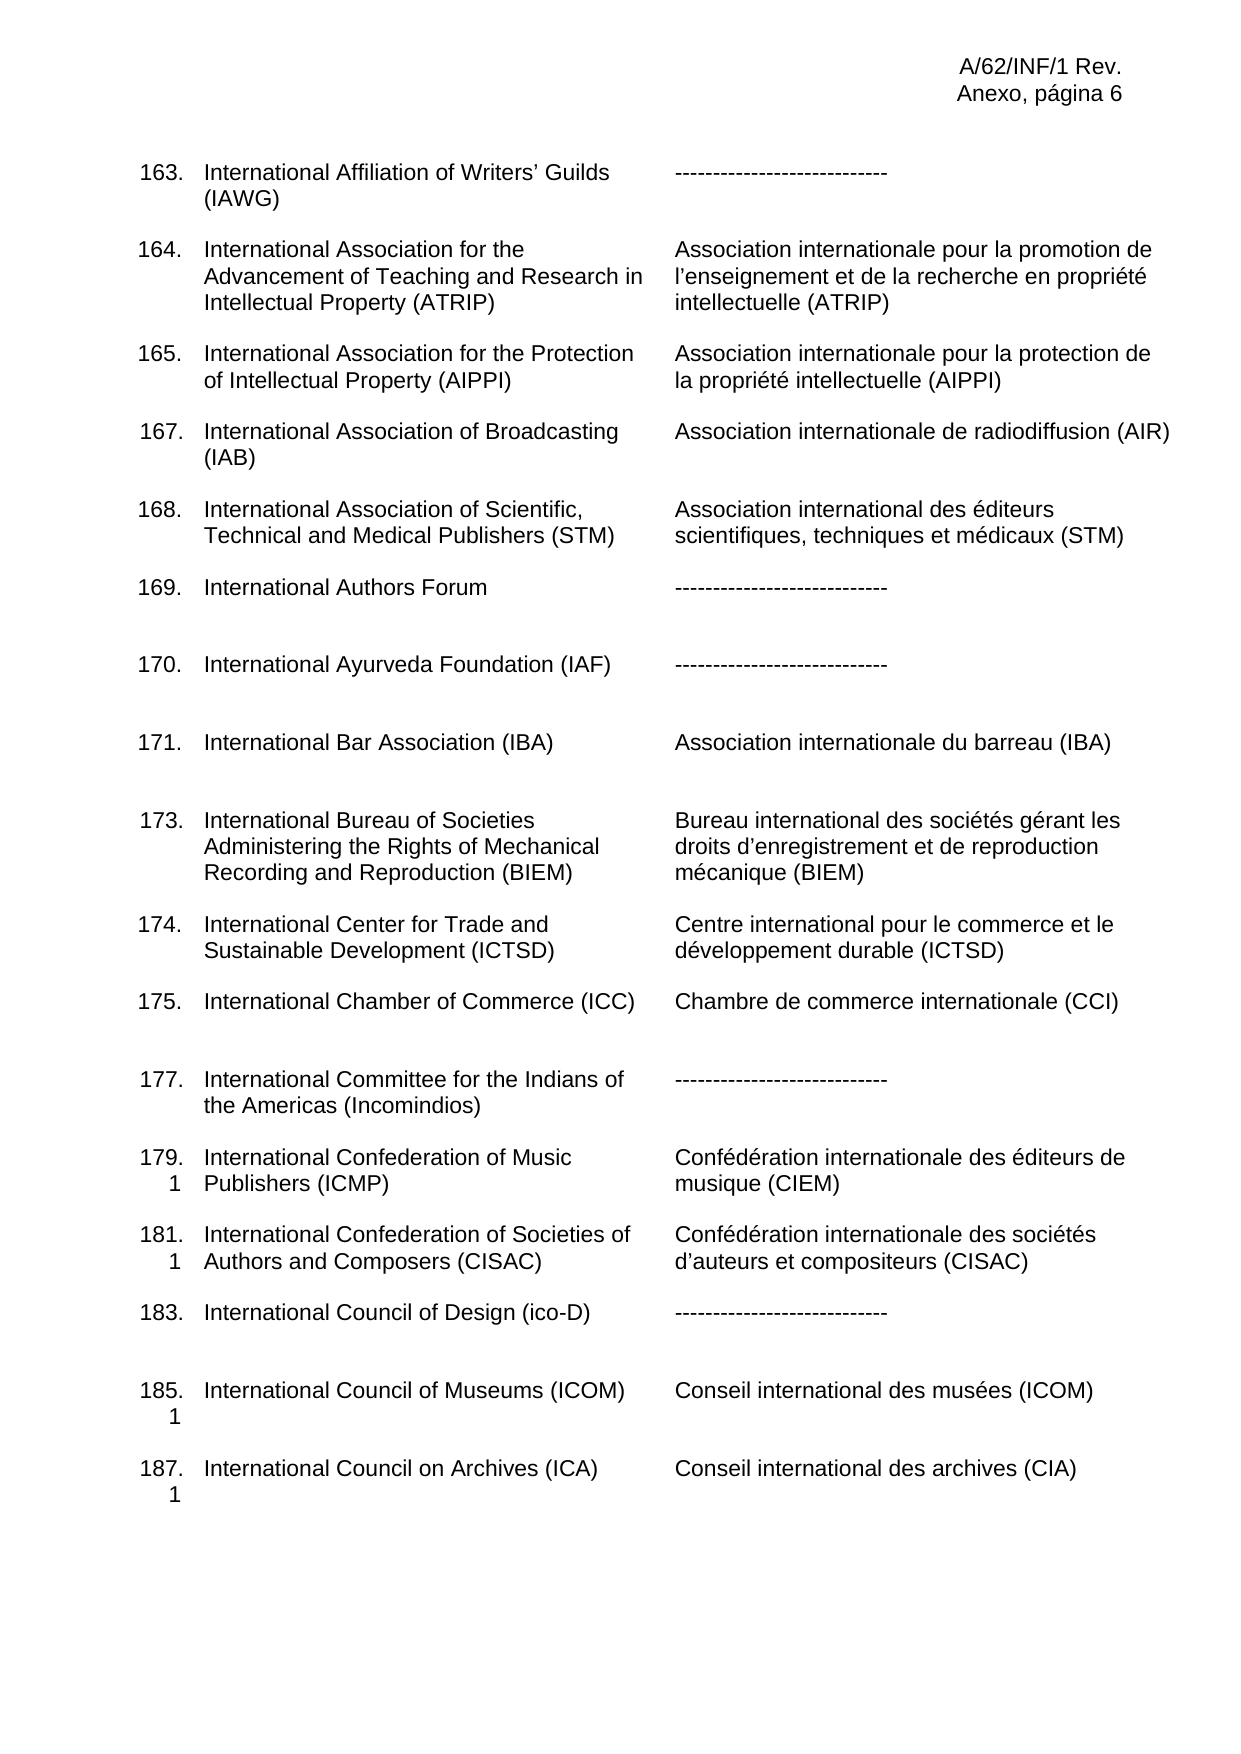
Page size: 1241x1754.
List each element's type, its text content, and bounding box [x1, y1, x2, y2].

table_cell International Association of Scientific, Technical and Medical Publishers (STM) [192, 496, 663, 573]
table_cell [84, 1299, 192, 1377]
table_cell International Confederation of Societies of Authors and Composers (CISAC) [192, 1221, 663, 1299]
table_cell ---------------------------- [663, 159, 1188, 236]
table_cell [82, 729, 192, 807]
table_cell [82, 236, 192, 340]
table_cell ---------------------------- [663, 1066, 1188, 1144]
table_cell ---------------------------- [663, 1299, 1188, 1377]
table_cell International Bar Association (IBA) [192, 729, 663, 807]
table_cell International Council on Archives (ICA) [192, 1455, 663, 1532]
table_cell International Confederation of Music Publishers (ICMP) [192, 1144, 663, 1221]
table_cell Bureau international des sociétés gérant les droits d’enregistrement et de reproduction mécanique (BIEM) [663, 807, 1188, 911]
table_cell Association internationale pour la promotion de l’enseignement et de la recherche en propriété intellectuelle (ATRIP) [663, 236, 1185, 340]
table_cell Association international des éditeurs scientifiques, techniques et médicaux (STM) [663, 496, 1185, 573]
table_cell International Ayurveda Foundation (IAF) [192, 651, 663, 729]
table_cell International Committee for the Indians of the Americas (Incomindios) [192, 1066, 663, 1144]
table_cell ---------------------------- [663, 651, 1185, 729]
table_cell 1 [84, 1144, 192, 1221]
table_cell Association internationale pour la protection de la propriété intellectuelle (AIPPI) [663, 340, 1185, 418]
table_cell International Center for Trade and Sustainable Development (ICTSD) [192, 911, 663, 988]
table_cell [84, 1066, 192, 1144]
table_cell International Council of Museums (ICOM) [192, 1377, 663, 1454]
table_cell [84, 807, 192, 911]
table_cell [82, 574, 192, 651]
table_cell Confédération internationale des sociétés d’auteurs et compositeurs (CISAC) [663, 1221, 1188, 1299]
table_cell 1 [84, 1455, 192, 1532]
table_cell Conseil international des archives (CIA) [663, 1455, 1188, 1532]
table_cell International Association of Broadcasting (IAB) [192, 418, 663, 496]
table_cell International Council of Design (ico-D) [192, 1299, 663, 1377]
table_cell [82, 651, 192, 729]
table_cell International Chamber of Commerce (ICC) [192, 988, 663, 1066]
table_cell ---------------------------- [663, 574, 1185, 651]
table_cell International Association for the Advancement of Teaching and Research in Intellectual Property (ATRIP) [192, 236, 663, 340]
table_cell International Affiliation of Writers’ Guilds (IAWG) [192, 159, 663, 236]
table_cell Conseil international des musées (ICOM) [663, 1377, 1188, 1454]
table_cell International Authors Forum [192, 574, 663, 651]
table_cell 1 [84, 1221, 192, 1299]
table_cell [82, 988, 192, 1066]
table_cell [82, 496, 192, 573]
table_cell [84, 418, 192, 496]
table_cell Chambre de commerce internationale (CCI) [663, 988, 1185, 1066]
table_cell International Bureau of Societies Administering the Rights of Mechanical Recording and Reproduction (BIEM) [192, 807, 663, 911]
table_cell 1 [84, 1377, 192, 1454]
table_cell [82, 911, 192, 988]
table_cell Association internationale de radiodiffusion (AIR) [663, 418, 1188, 496]
table_cell International Association for the Protection of Intellectual Property (AIPPI) [192, 340, 663, 418]
table_cell [82, 340, 192, 418]
table_cell Association internationale du barreau (IBA) [663, 729, 1185, 807]
table_cell Confédération internationale des éditeurs de musique (CIEM) [663, 1144, 1188, 1221]
table_cell [84, 159, 192, 236]
table_cell Centre international pour le commerce et le développement durable (ICTSD) [663, 911, 1185, 988]
